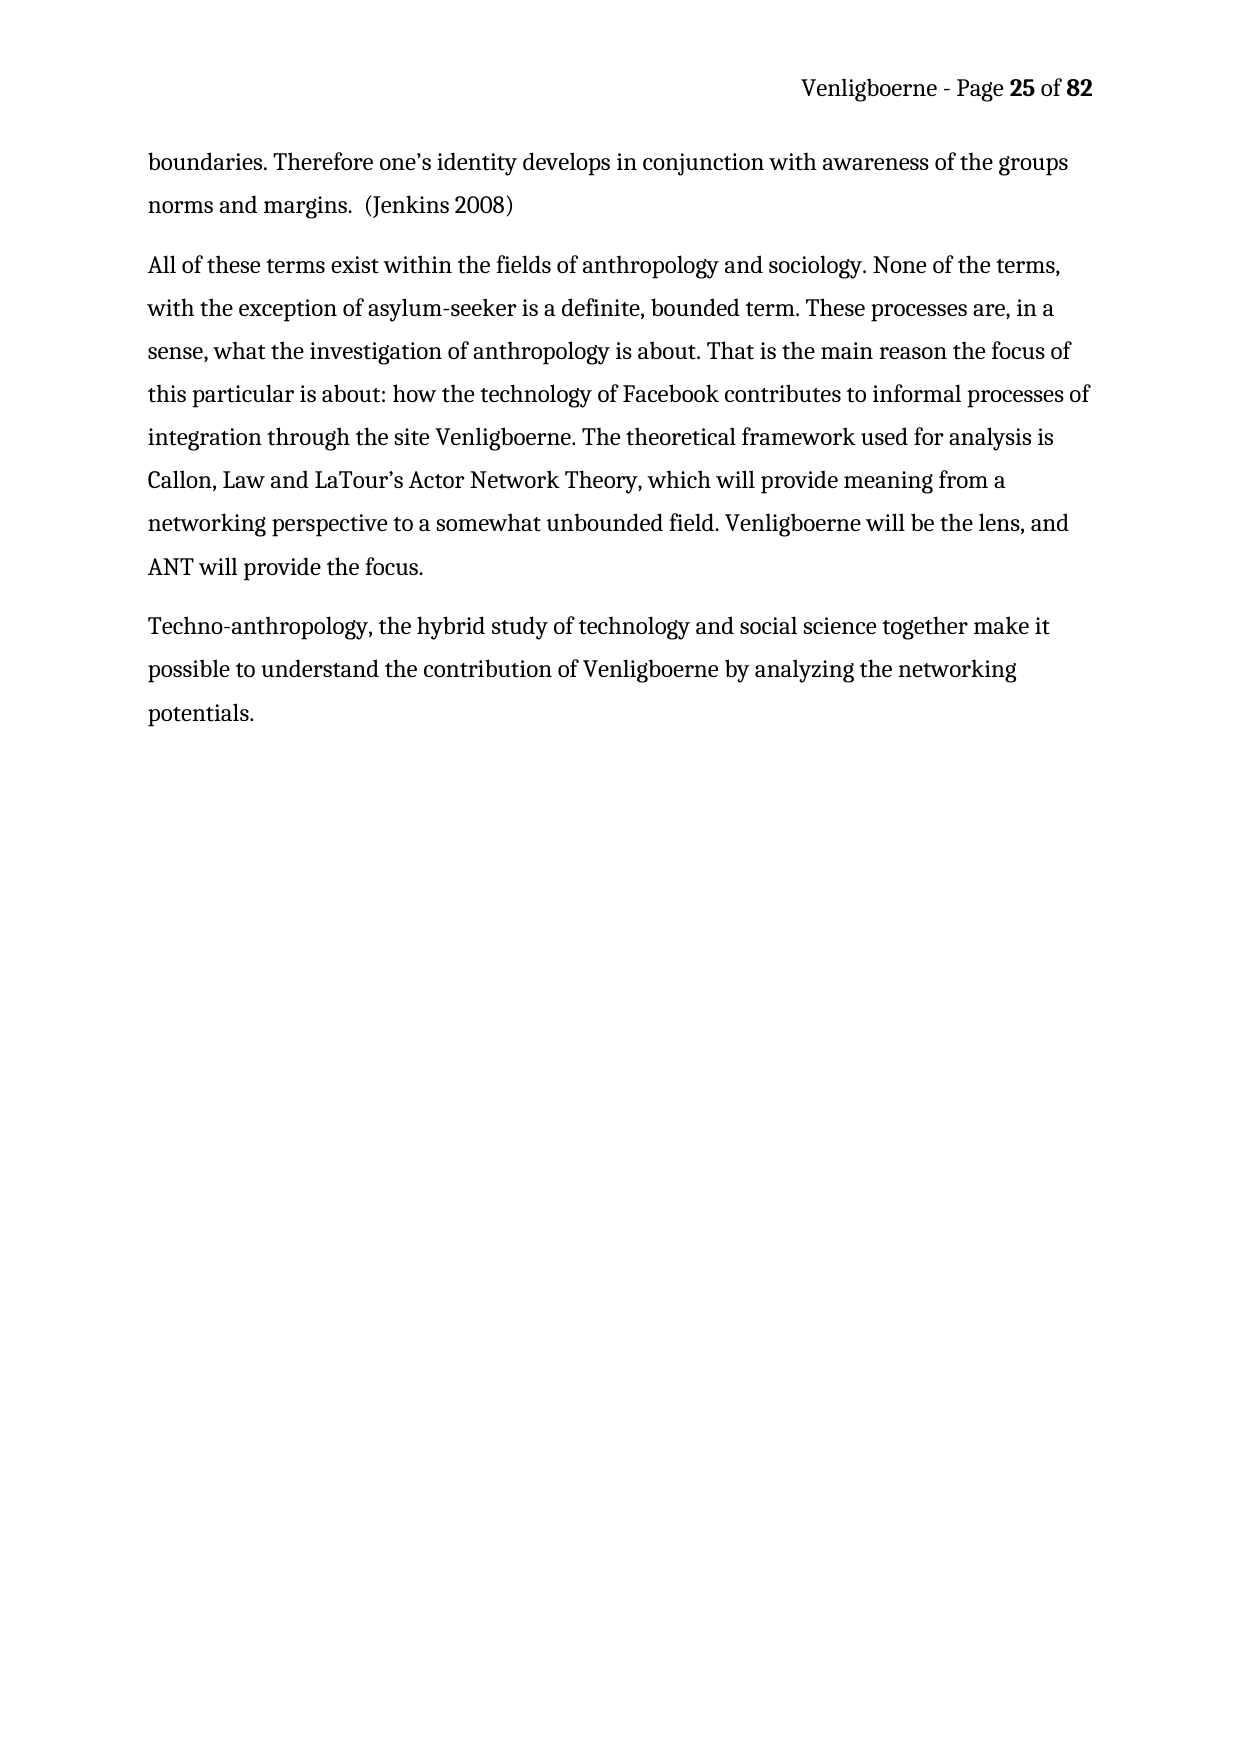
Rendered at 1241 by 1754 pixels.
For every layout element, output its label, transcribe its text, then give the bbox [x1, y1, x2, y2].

text Techno-anthropology, the hybrid study of technology and social science together make it possible to understand the contribution of Venligboerne by analyzing the networking potentials. [148, 612, 1092, 727]
text All of these terms exist within the fields of anthropology and sociology. None of the terms, with the exception of asylum-seeker is a definite, bounded term. These processes are, in a sense, what the investigation of anthropology is about. That is the main reason the focus of this particular is about: how the technology of Facebook contributes to informal processes of integration through the site Venligboerne. The theoretical framework used for analysis is Callon, Law and LaTour’s Actor Network Theory, which will provide meaning from a networking perspective to a somewhat unbounded field. Venligboerne will be the lens, and ANT will provide the focus. [148, 251, 1092, 581]
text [148, 148, 1092, 219]
